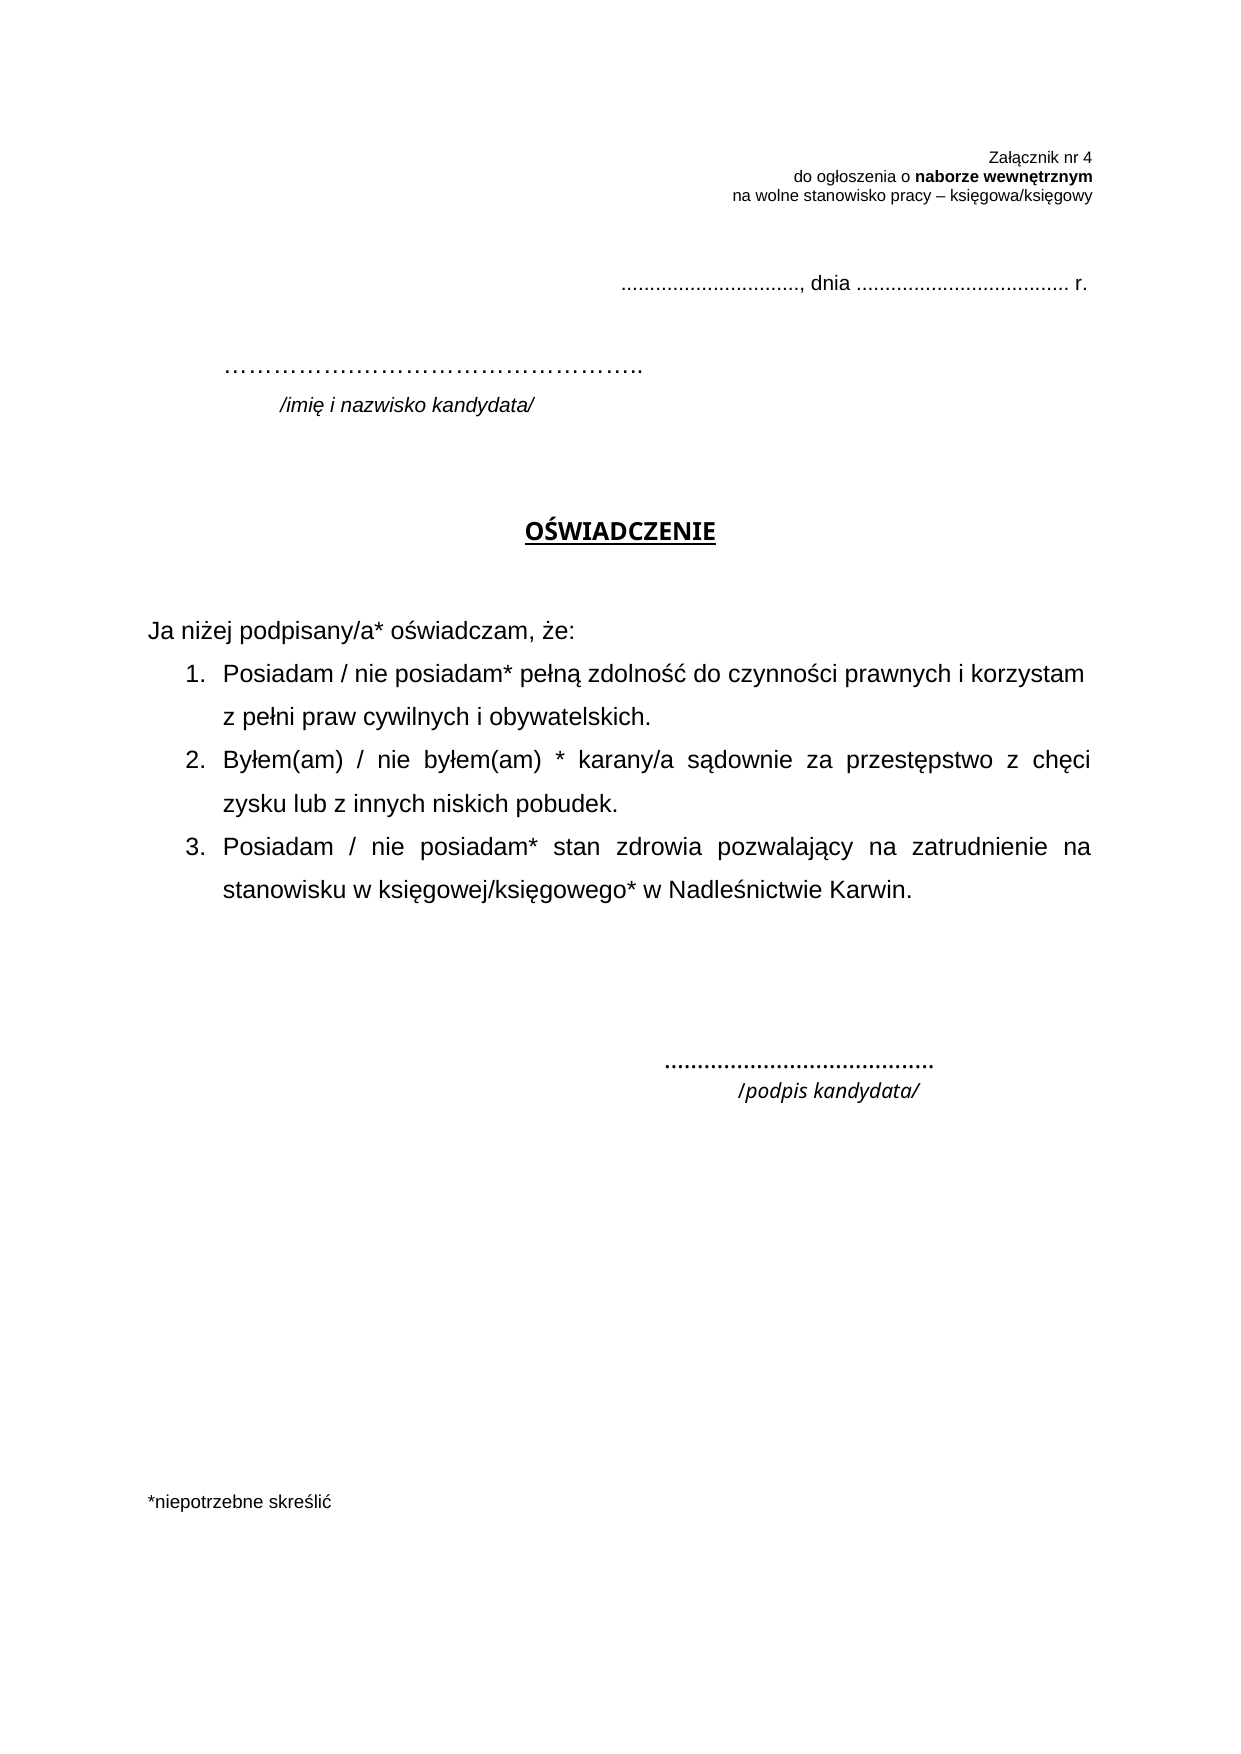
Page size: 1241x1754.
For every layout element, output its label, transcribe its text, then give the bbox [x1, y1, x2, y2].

text na wolne stanowisko pracy – księgowa/księgowy [148, 186, 1093, 205]
list Posiadam / nie posiadam* stan zdrowia pozwalający na zatrudnienie na stanowisku w księgowej/księgowego* w Nadleśnictwie Karwin. [185, 832, 1093, 904]
text ………………………………..... [605, 1042, 1093, 1076]
list /imię i nazwisko kandydata/ [223, 393, 1093, 417]
text do ogłoszenia o naborze wewnętrznym [148, 167, 1093, 186]
text Ja niżej podpisany/a* oświadczam, że: [148, 616, 1093, 645]
list ..............................., dnia ..................................... r. [223, 271, 1093, 295]
list …………….…………………………….. [223, 350, 1093, 379]
list Byłem(am) / nie byłem(am) * karany/a sądownie za przestępstwo z chęci zysku lub z innych niskich pobudek. [185, 746, 1093, 817]
text /podpis kandydata/ [679, 1076, 1093, 1105]
list Posiadam / nie posiadam* pełną zdolność do czynności prawnych i korzystam z pełni praw cywilnych i obywatelskich. [185, 659, 1093, 731]
text OŚWIADCZENIE [148, 514, 1093, 548]
text Załącznik nr 4 [148, 148, 1093, 167]
text *niepotrzebne skreślić [148, 1491, 1093, 1513]
